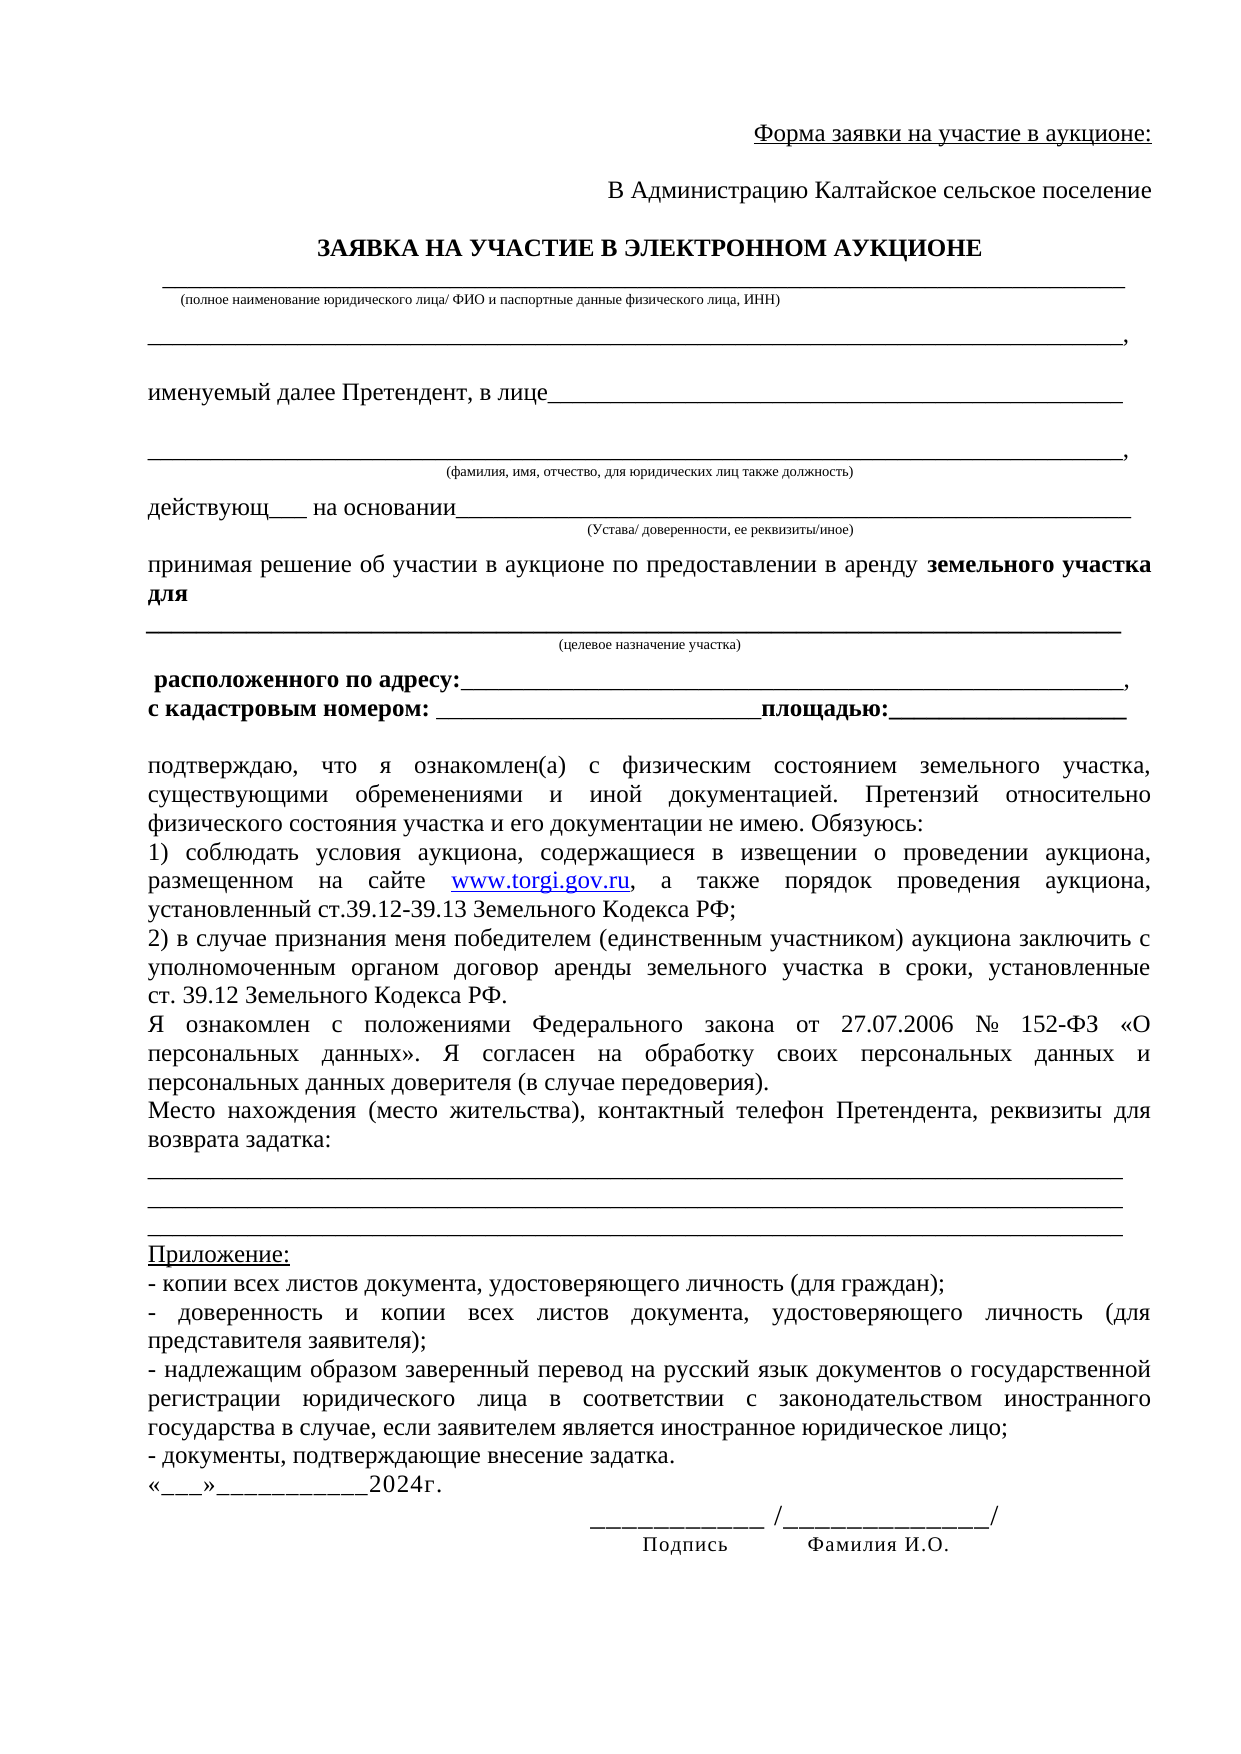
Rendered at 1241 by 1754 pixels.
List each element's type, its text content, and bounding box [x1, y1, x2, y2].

text подтверждаю, что я ознакомлен(а) с физическим состоянием земельного участка, существующими обременениями и иной документацией. Претензий относительно физического состояния участка и его документации не имею. Обязуюсь: [148, 751, 1152, 837]
text Подпись Фамилия И.О. [148, 1532, 1152, 1556]
text - надлежащим образом заверенный перевод на русский язык документов о государственной регистрации юридического лица в соответствии с законодательством иностранного государства в случае, если заявителем является иностранное юридическое лицо; [148, 1354, 1152, 1441]
text с кадастровым номером: __________________________площадью:___________________ [148, 693, 1152, 722]
text - доверенность и копии всех листов документа, удостоверяющего личность (для представителя заявителя); [148, 1297, 1152, 1354]
text Приложение: [148, 1239, 1152, 1268]
text именуемый далее Претендент, в лице______________________________________________ [148, 377, 1152, 406]
text ______________________________________________________________________________, [148, 319, 1152, 348]
text Место нахождения (место жительства), контактный телефон Претендента, реквизиты для возврата задатка: [148, 1096, 1152, 1153]
text (полное наименование юридического лица/ ФИО и паспортные данные физического лица, ИНН) [148, 291, 1152, 319]
text 1) соблюдать условия аукциона, содержащиеся в извещении о проведении аукциона, размещенном на сайте www.torgi.gov.ru, а также порядок проведения аукциона, установленный ст.39.12-39.13 Земельного Кодекса РФ; [148, 837, 1152, 923]
text (целевое назначение участка) [148, 636, 1152, 664]
text ______________________________________________________________________________, [148, 434, 1152, 463]
text ______________________________________________________________________________ [148, 1182, 1152, 1211]
text _____________________________________________________________________________ [148, 262, 1152, 291]
text ______________________________________________________________________________ [148, 1211, 1152, 1239]
text расположенного по адресу:_____________________________________________________, [148, 664, 1152, 693]
text - копии всех листов документа, удостоверяющего личность (для граждан); [148, 1268, 1152, 1297]
text - документы, подтверждающие внесение задатка. [148, 1441, 1152, 1469]
text «___»___________2024г. [148, 1469, 1152, 1498]
text принимая решение об участии в аукционе по предоставлении в аренду земельного участка для ______________________________________________________________________________ [148, 549, 1152, 636]
text ______________________________________________________________________________ [148, 1153, 1152, 1182]
text В Администрацию Калтайское сельское поселение [148, 176, 1152, 204]
subtitle ЗАЯВКА НА УЧАСТИЕ В ЭЛЕКТРОННОМ АУКЦИОНЕ [148, 233, 1152, 262]
text ___________ /_____________/ [148, 1498, 1152, 1532]
text действующ___ на основании______________________________________________________ [148, 492, 1152, 521]
text Я ознакомлен с положениями Федерального закона от 27.07.2006 № 152-ФЗ «О персональных данных». Я согласен на обработку своих персональных данных и персональных данных доверителя (в случае передоверия). [148, 1009, 1152, 1096]
text (Устава/ доверенности, ее реквизиты/иное) [148, 521, 1152, 549]
text (фамилия, имя, отчество, для юридических лиц также должность) [148, 463, 1152, 492]
text 2) в случае признания меня победителем (единственным участником) аукциона заключить с уполномоченным органом договор аренды земельного участка в сроки, установленные ст. 39.12 Земельного Кодекса РФ. [148, 923, 1152, 1009]
text Форма заявки на участие в аукционе: [148, 118, 1152, 147]
